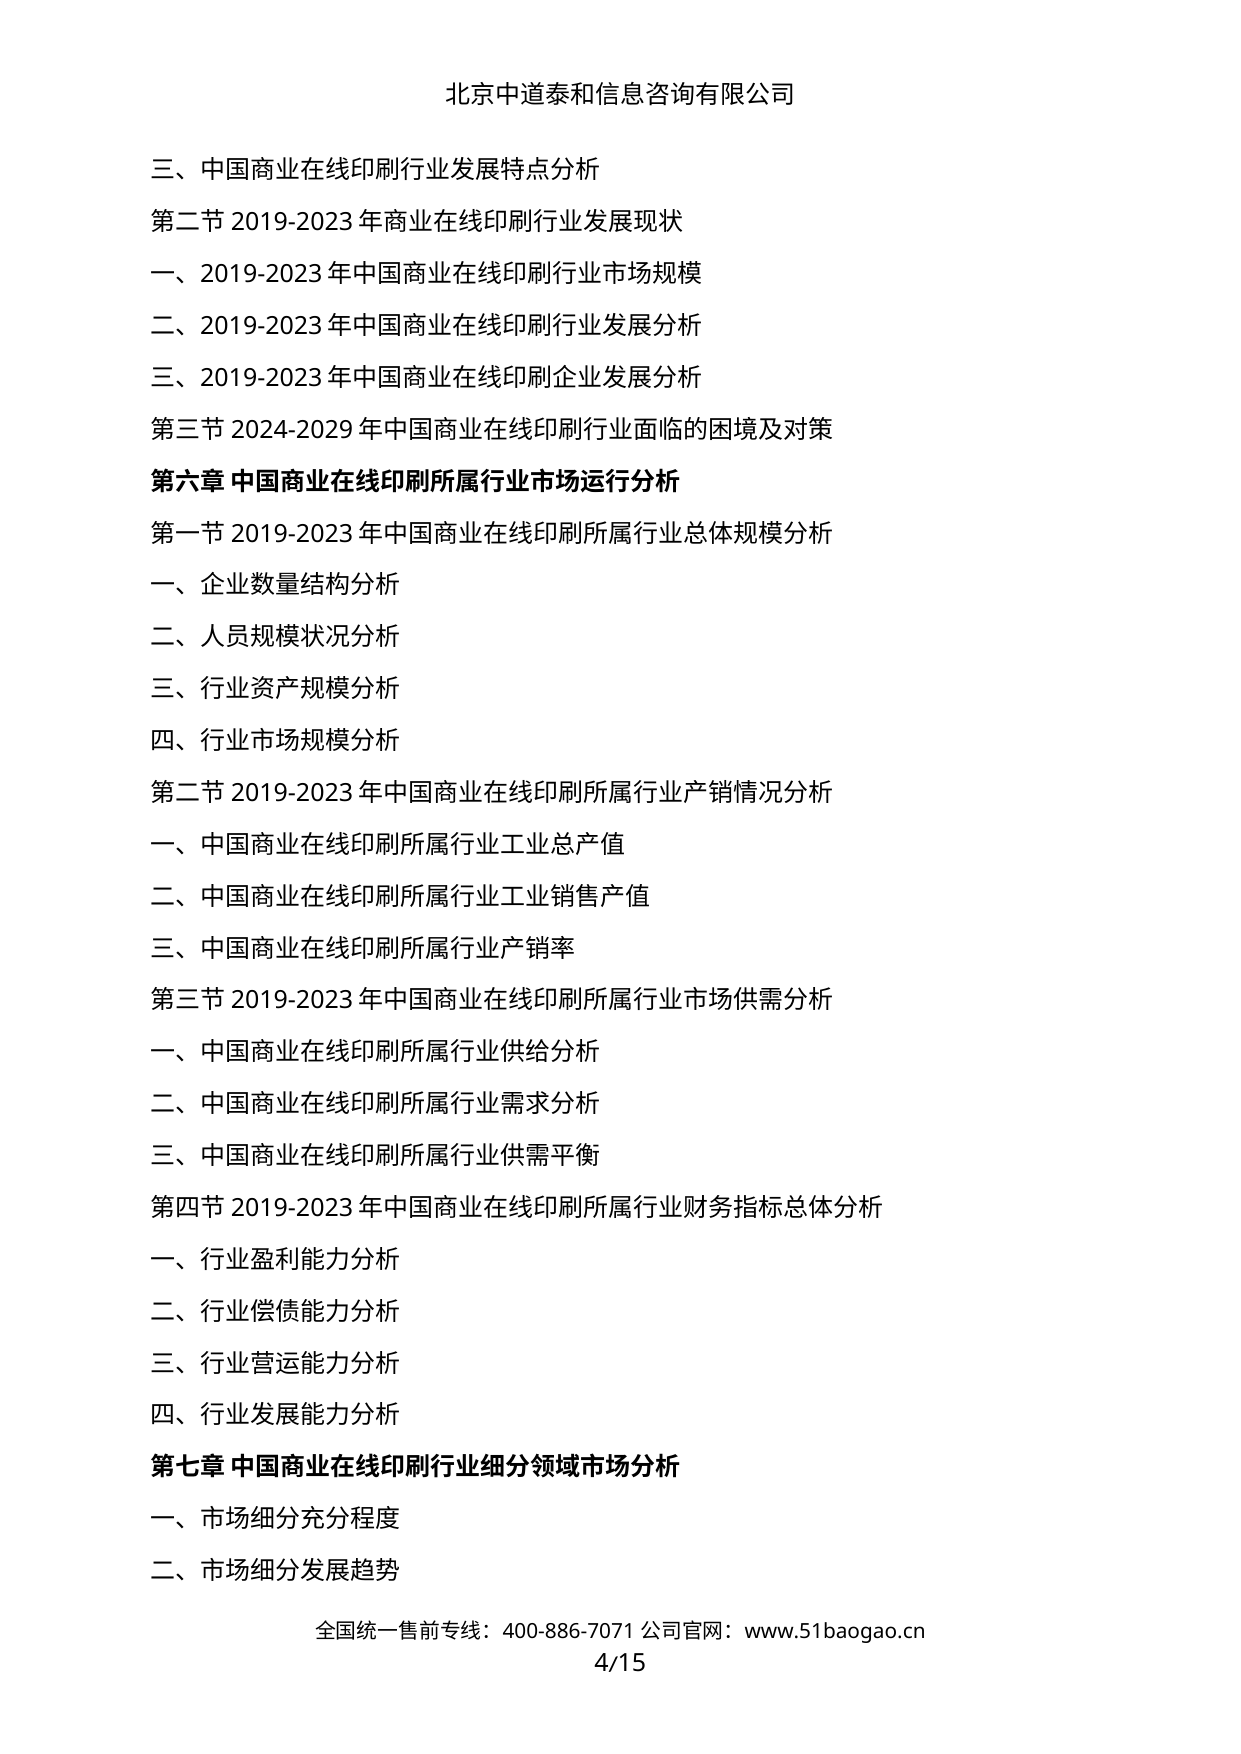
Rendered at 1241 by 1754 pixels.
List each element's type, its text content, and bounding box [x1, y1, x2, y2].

text 第二节 2019-2023年中国商业在线印刷所属行业产销情况分析 [150, 772, 1090, 809]
text 二、中国商业在线印刷所属行业工业销售产值 [150, 876, 1090, 912]
text 一、企业数量结构分析 [150, 565, 1090, 601]
text 二、人员规模状况分析 [150, 617, 1090, 653]
text 一、中国商业在线印刷所属行业供给分析 [150, 1032, 1090, 1068]
text 三、中国商业在线印刷行业发展特点分析 [150, 150, 1090, 186]
text 第三节 2024-2029年中国商业在线印刷行业面临的困境及对策 [150, 409, 1090, 446]
text 第七章 中国商业在线印刷行业细分领域市场分析 [150, 1447, 1090, 1483]
text 二、中国商业在线印刷所属行业需求分析 [150, 1084, 1090, 1120]
text 四、行业发展能力分析 [150, 1395, 1090, 1431]
text 四、行业市场规模分析 [150, 721, 1090, 757]
text 二、2019-2023年中国商业在线印刷行业发展分析 [150, 306, 1090, 342]
text 一、2019-2023年中国商业在线印刷行业市场规模 [150, 254, 1090, 290]
text 三、行业营运能力分析 [150, 1343, 1090, 1379]
text 一、行业盈利能力分析 [150, 1239, 1090, 1276]
text 三、2019-2023年中国商业在线印刷企业发展分析 [150, 357, 1090, 394]
text 第三节 2019-2023年中国商业在线印刷所属行业市场供需分析 [150, 980, 1090, 1016]
text 第六章 中国商业在线印刷所属行业市场运行分析 [150, 461, 1090, 497]
text 二、市场细分发展趋势 [150, 1551, 1090, 1587]
text 第二节 2019-2023年商业在线印刷行业发展现状 [150, 202, 1090, 238]
text 三、中国商业在线印刷所属行业供需平衡 [150, 1136, 1090, 1172]
text 第四节 2019-2023年中国商业在线印刷所属行业财务指标总体分析 [150, 1187, 1090, 1224]
text 二、行业偿债能力分析 [150, 1291, 1090, 1327]
text 三、行业资产规模分析 [150, 669, 1090, 705]
text 三、中国商业在线印刷所属行业产销率 [150, 928, 1090, 964]
text 一、市场细分充分程度 [150, 1499, 1090, 1535]
text 第一节 2019-2023年中国商业在线印刷所属行业总体规模分析 [150, 513, 1090, 549]
text 一、中国商业在线印刷所属行业工业总产值 [150, 824, 1090, 861]
